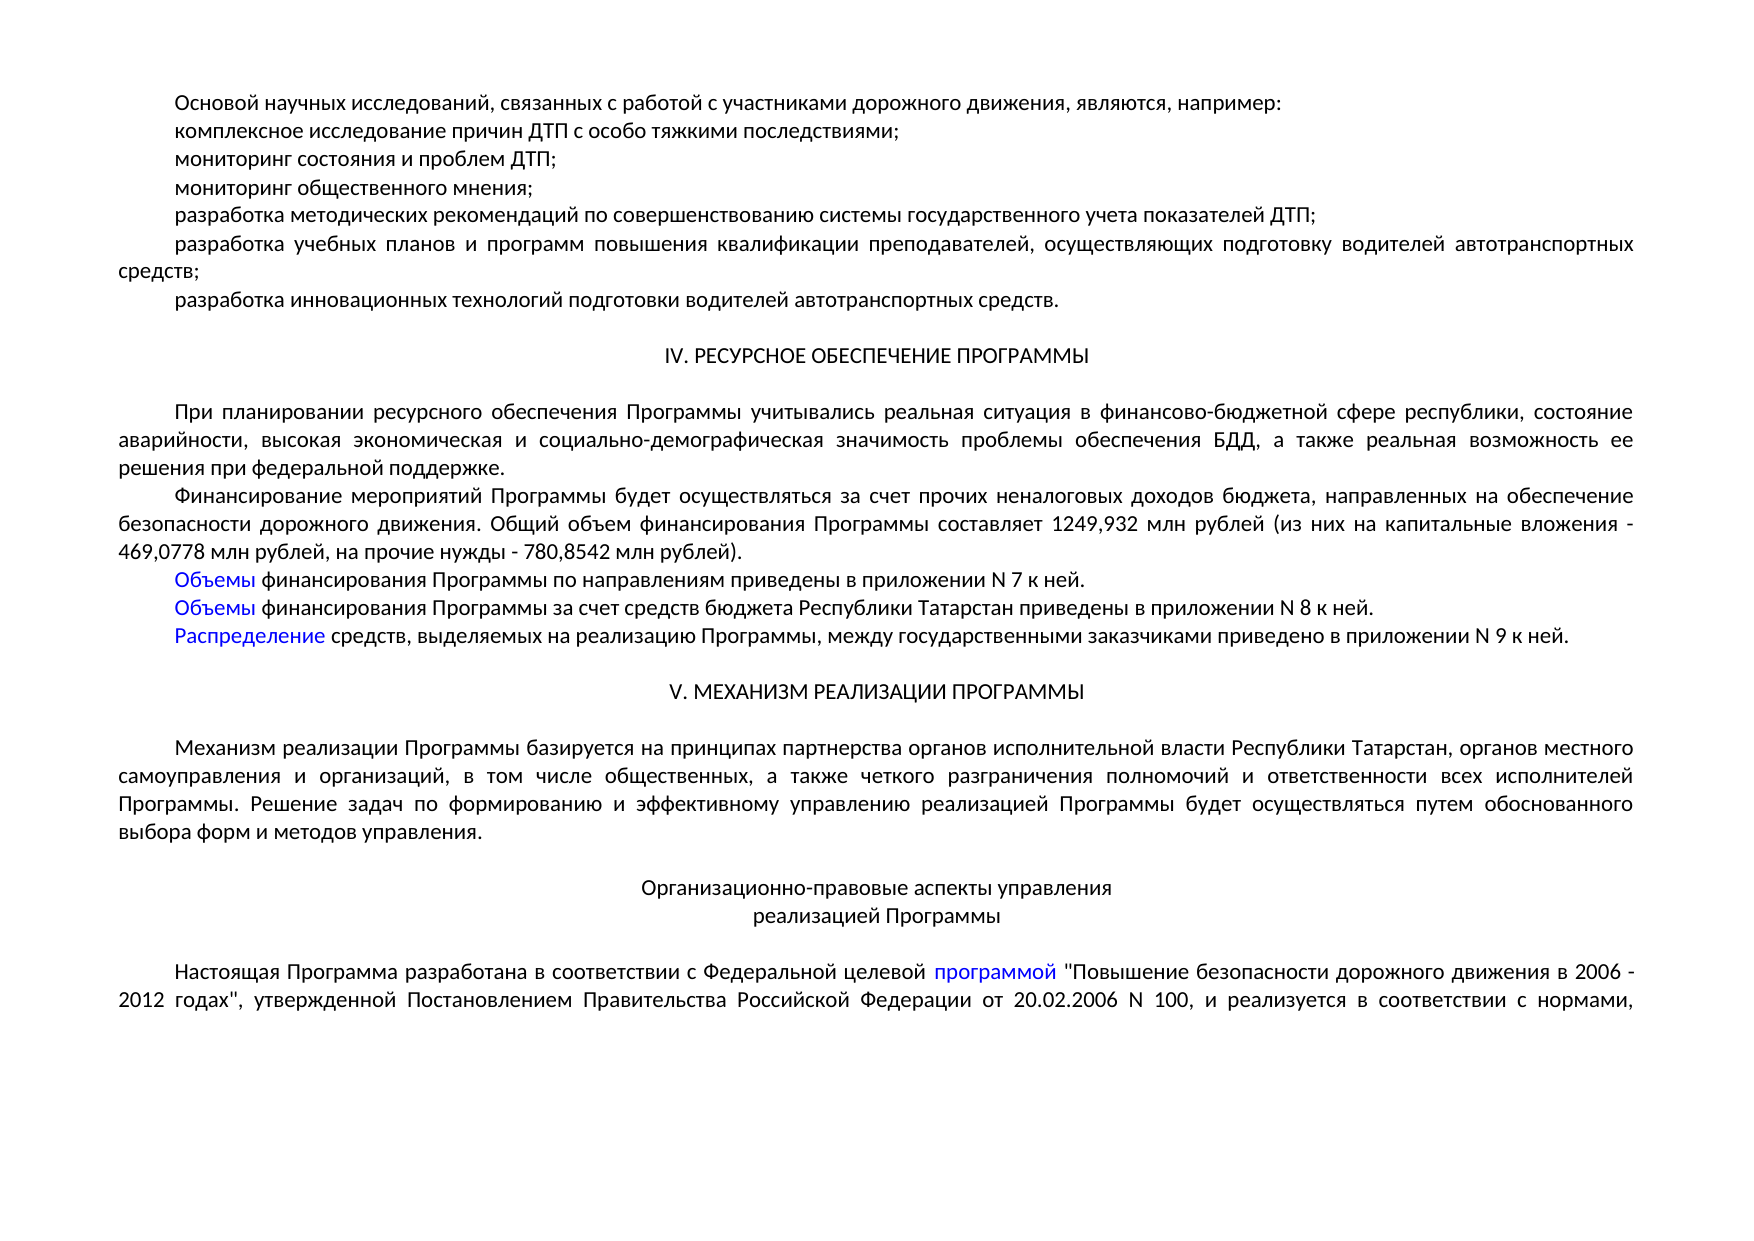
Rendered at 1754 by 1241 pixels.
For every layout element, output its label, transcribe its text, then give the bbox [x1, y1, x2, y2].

text Основой научных исследований, связанных с работой с участниками дорожного движения, являются, например: [118, 88, 1636, 117]
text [118, 957, 1636, 1013]
text Объемы финансирования Программы по направлениям приведены в приложении N 7 к ней. [118, 565, 1636, 593]
text разработка инновационных технологий подготовки водителей автотранспортных средств. [118, 285, 1636, 313]
text комплексное исследование причин ДТП с особо тяжкими последствиями; [118, 117, 1636, 144]
text мониторинг общественного мнения; [118, 173, 1636, 201]
text Механизм реализации Программы базируется на принципах партнерства органов исполнительной власти Республики Татарстан, органов местного самоуправления и организаций, в том числе общественных, а также четкого разграничения полномочий и ответственности всех исполнителей Программы. Решение задач по формированию и эффективному управлению реализацией Программы будет осуществляться путем обоснованного выбора форм и методов управления. [118, 733, 1636, 845]
text Объемы финансирования Программы за счет средств бюджета Республики Татарстан приведены в приложении N 8 к ней. [118, 593, 1636, 621]
text разработка учебных планов и программ повышения квалификации преподавателей, осуществляющих подготовку водителей автотранспортных средств; [118, 229, 1636, 285]
text Распределение средств, выделяемых на реализацию Программы, между государственными заказчиками приведено в приложении N 9 к ней. [118, 621, 1636, 649]
text IV. РЕСУРСНОЕ ОБЕСПЕЧЕНИЕ ПРОГРАММЫ [118, 341, 1636, 369]
text разработка методических рекомендаций по совершенствованию системы государственного учета показателей ДТП; [118, 201, 1636, 229]
text Финансирование мероприятий Программы будет осуществляться за счет прочих неналоговых доходов бюджета, направленных на обеспечение безопасности дорожного движения. Общий объем финансирования Программы составляет 1249,932 млн рублей (из них на капитальные вложения - 469,0778 млн рублей, на прочие нужды - 780,8542 млн рублей). [118, 481, 1636, 565]
text реализацией Программы [118, 901, 1636, 929]
text Организационно-правовые аспекты управления [118, 873, 1636, 901]
text При планировании ресурсного обеспечения Программы учитывались реальная ситуация в финансово-бюджетной сфере республики, состояние аварийности, высокая экономическая и социально-демографическая значимость проблемы обеспечения БДД, а также реальная возможность ее решения при федеральной поддержке. [118, 397, 1636, 481]
text V. МЕХАНИЗМ РЕАЛИЗАЦИИ ПРОГРАММЫ [118, 677, 1636, 705]
text мониторинг состояния и проблем ДТП; [118, 144, 1636, 173]
